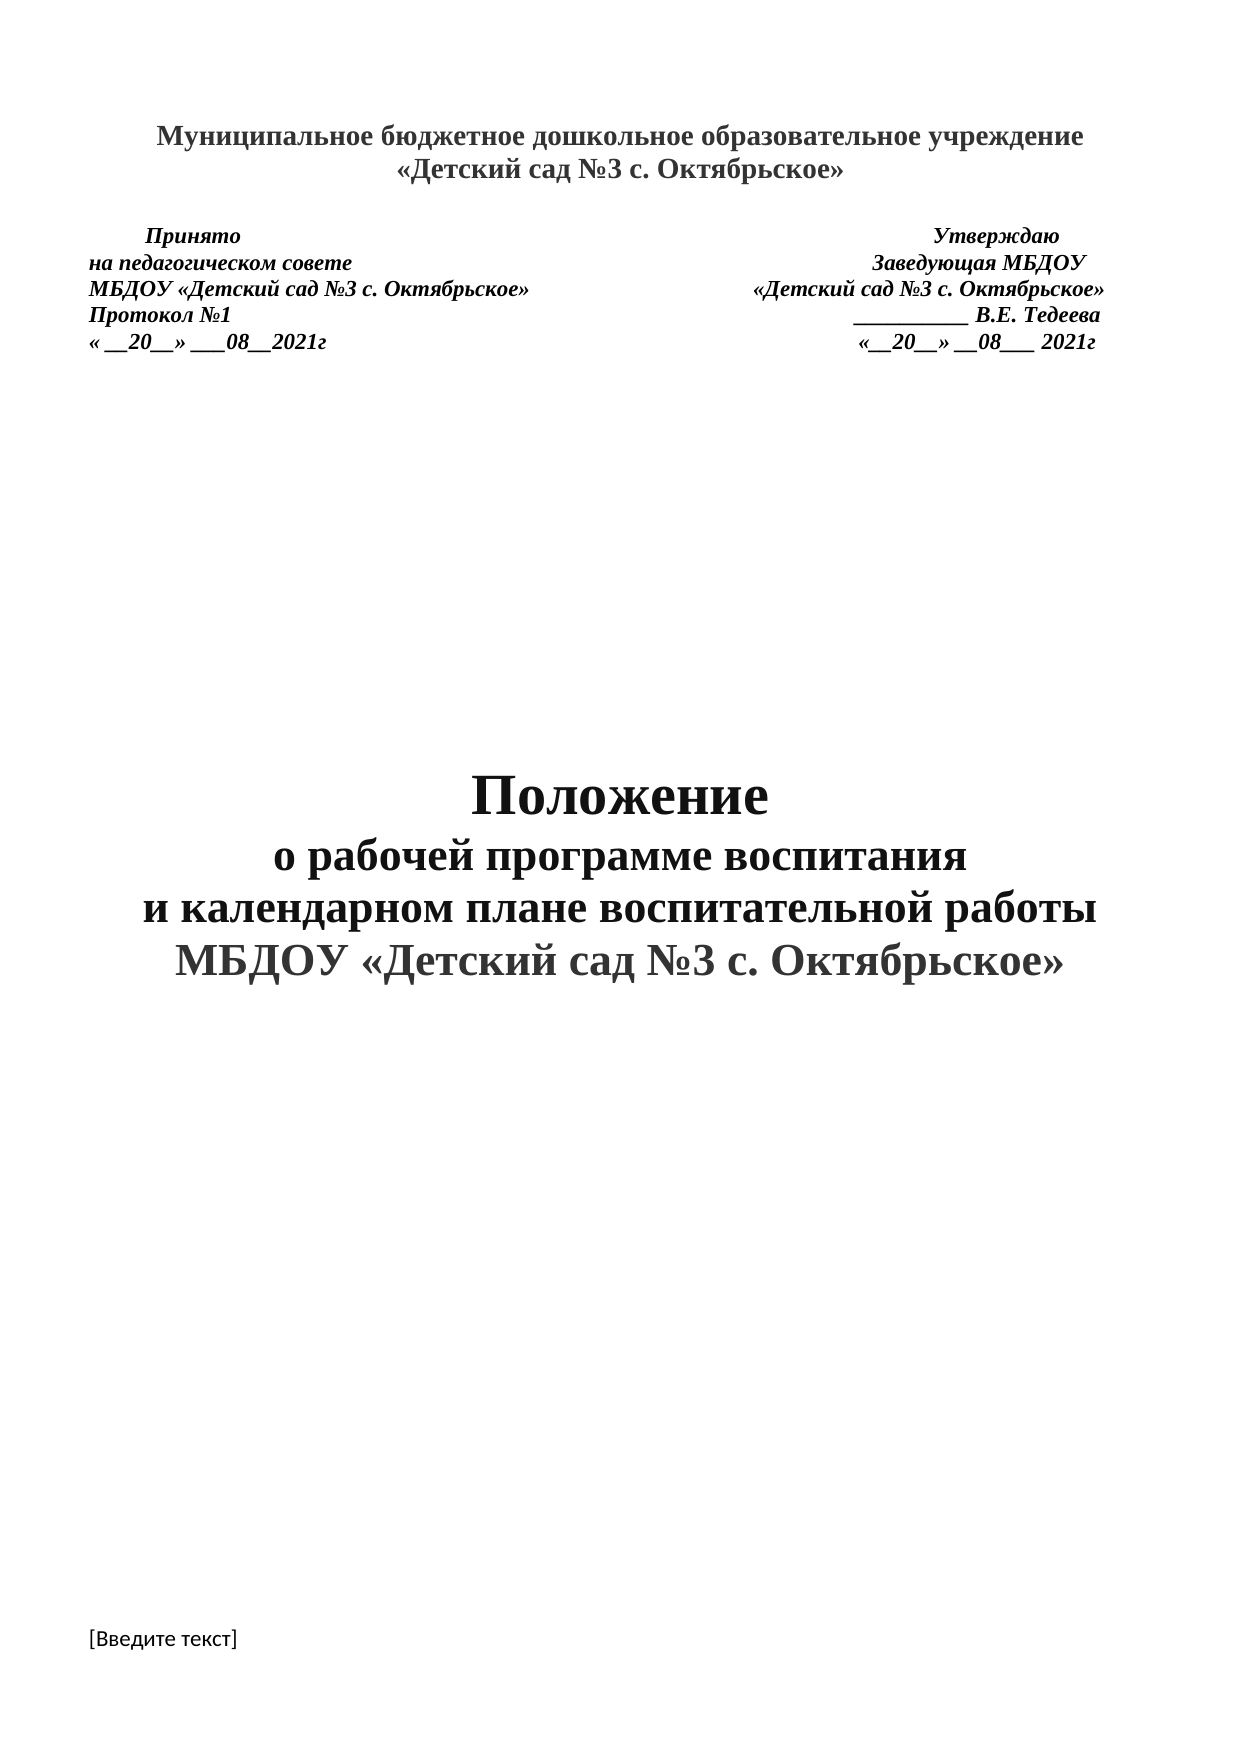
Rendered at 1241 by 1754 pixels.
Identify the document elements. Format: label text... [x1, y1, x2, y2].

text МБДОУ «Детский сад №3 с. Октябрьское» «Детский сад №3 с. Октябрьское» [89, 275, 1152, 301]
text «Детский сад №3 с. Октябрьское» [89, 152, 1152, 185]
text и календарном плане воспитательной работы МБДОУ «Детский сад №3 с. Октябрьское» [89, 880, 1152, 986]
text Положение [89, 760, 1152, 827]
text Принято Утверждаю [89, 222, 1152, 249]
text « __20__» ___08__2021г «__20__» __08___ 2021г [89, 328, 1152, 354]
text Муниципальное бюджетное дошкольное образовательное учреждение [89, 118, 1152, 152]
text Протокол №1 __________ В.Е. Тедеева [89, 301, 1152, 328]
text о рабочей программе воспитания [89, 827, 1152, 880]
text на педагогическом совете Заведующая МБДОУ [89, 249, 1152, 275]
